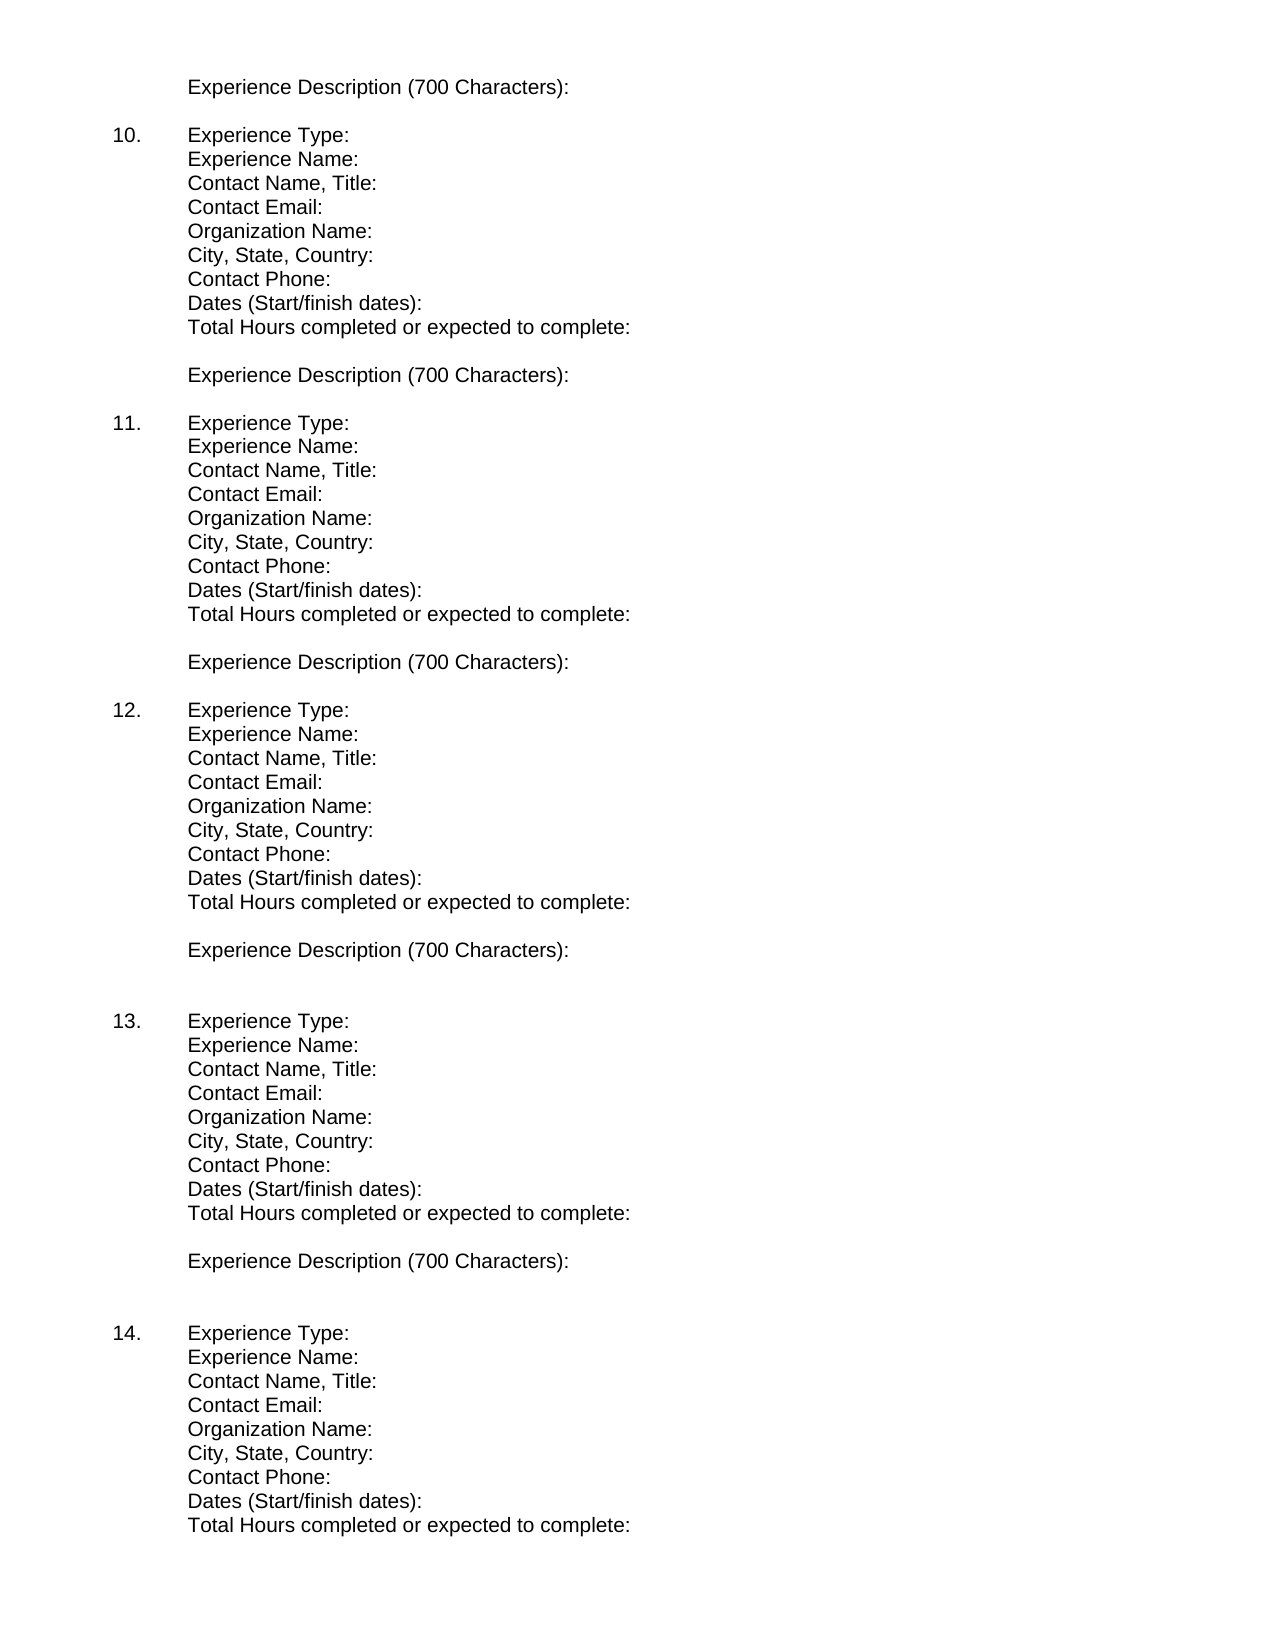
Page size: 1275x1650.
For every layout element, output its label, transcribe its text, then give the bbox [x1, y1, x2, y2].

list Contact Email: [187, 1393, 1162, 1417]
list Experience Name: [187, 1033, 1162, 1057]
list Contact Name, Title: [187, 171, 1162, 195]
list City, State, Country: [187, 1129, 1162, 1153]
list Contact Email: [187, 195, 1162, 219]
text Experience Description (700 Characters): [187, 650, 1162, 674]
list Experience Type: [112, 1009, 1162, 1033]
list Contact Phone: [187, 267, 1162, 291]
list Experience Type: [112, 1321, 1162, 1345]
list City, State, Country: [187, 243, 1162, 267]
list Contact Phone: [187, 1464, 1162, 1488]
list Experience Type: [112, 410, 1162, 434]
text Dates (Start/finish dates): [187, 1177, 1162, 1201]
list Contact Phone: [187, 1153, 1162, 1177]
list Organization Name: [187, 1417, 1162, 1441]
list Organization Name: [187, 219, 1162, 243]
list Experience Name: [187, 147, 1162, 171]
text Total Hours completed or expected to complete: [187, 889, 1162, 913]
list Contact Email: [187, 1081, 1162, 1105]
text Experience Description (700 Characters): [187, 1249, 1162, 1273]
list Contact Name, Title: [187, 1369, 1162, 1393]
list Experience Type: [112, 123, 1162, 147]
list Contact Name, Title: [187, 458, 1162, 482]
list Organization Name: [187, 1105, 1162, 1129]
list Organization Name: [187, 794, 1162, 818]
list Contact Name, Title: [187, 746, 1162, 770]
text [187, 1512, 1162, 1536]
list Contact Phone: [187, 842, 1162, 866]
text Dates (Start/finish dates): [187, 866, 1162, 889]
list Experience Name: [187, 722, 1162, 746]
list Organization Name: [187, 506, 1162, 530]
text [187, 314, 1162, 338]
text Experience Description (700 Characters): [187, 75, 1162, 99]
text Experience Description (700 Characters): [187, 937, 1162, 961]
list Contact Email: [187, 770, 1162, 794]
text Experience Description (700 Characters): [187, 362, 1162, 386]
list City, State, Country: [187, 1441, 1162, 1464]
text Total Hours completed or expected to complete: [187, 602, 1162, 626]
text Total Hours completed or expected to complete: [187, 1201, 1162, 1225]
list Contact Name, Title: [187, 1057, 1162, 1081]
list Contact Phone: [187, 554, 1162, 578]
text Dates (Start/finish dates): [187, 291, 1162, 314]
list Experience Type: [112, 698, 1162, 722]
list Experience Name: [187, 1345, 1162, 1369]
text Dates (Start/finish dates): [187, 578, 1162, 602]
list Experience Name: [187, 434, 1162, 458]
list City, State, Country: [187, 530, 1162, 554]
list Contact Email: [187, 482, 1162, 506]
list City, State, Country: [187, 818, 1162, 842]
text Dates (Start/finish dates): [187, 1488, 1162, 1512]
